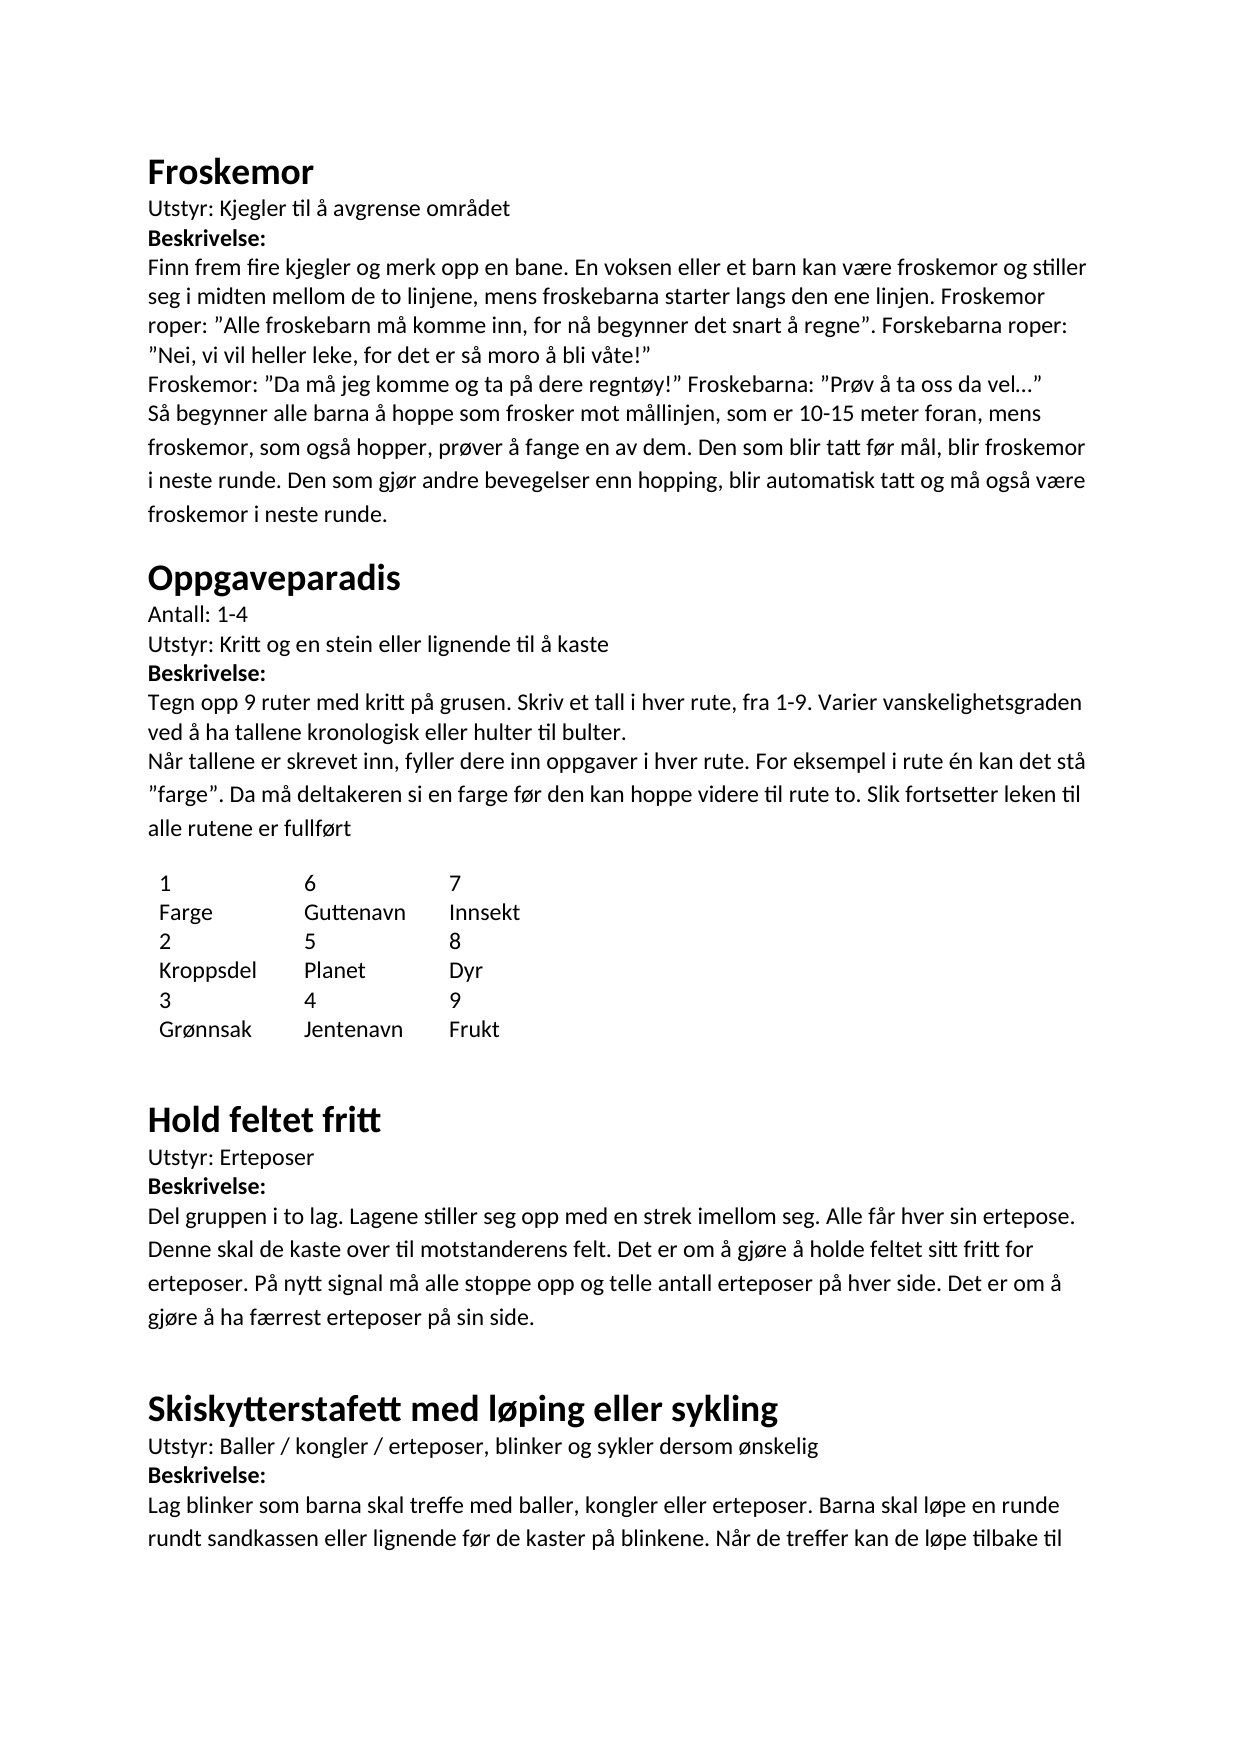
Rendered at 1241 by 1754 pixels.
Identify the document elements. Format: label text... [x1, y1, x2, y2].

table_cell 4 Jentenavn [293, 985, 438, 1043]
table_cell 9 Frukt [438, 985, 583, 1043]
text Froskemor [148, 148, 1093, 193]
table_header 1 Farge [148, 868, 293, 926]
table_header 7 Innsekt [438, 868, 583, 926]
text Tegn opp 9 ruter med kritt på grusen. Skriv et tall i hver rute, fra 1-9. Varier vanskelighetsgraden ved å ha tallene kronologisk eller hulter til bulter. [148, 687, 1093, 746]
text Beskrivelse: [148, 1461, 1093, 1490]
text Så begynner alle barna å hoppe som frosker mot mållinjen, som er 10-15 meter foran, mens froskemor, som også hopper, prøver å fange en av dem. Den som blir tatt før mål, blir froskemor i neste runde. Den som gjør andre bevegelser enn hopping, blir automatisk tatt og må også være froskemor i neste runde. [148, 398, 1093, 528]
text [148, 1490, 1093, 1553]
text Utstyr: Kjegler til å avgrense området [148, 193, 1093, 223]
table_cell 8 Dyr [438, 926, 583, 985]
text Utstyr: Erteposer [148, 1142, 1093, 1171]
text Utstyr: Kritt og en stein eller lignende til å kaste [148, 629, 1093, 658]
text Finn frem fire kjegler og merk opp en bane. En voksen eller et barn kan være froskemor og stiller seg i midten mellom de to linjene, mens froskebarna starter langs den ene linjen. Froskemor roper: ”Alle froskebarn må komme inn, for nå begynner det snart å regne”. Forskebarna roper: ”Nei, vi vil heller leke, for det er så moro å bli våte!” [148, 252, 1093, 369]
text Hold feltet fritt [148, 1096, 1093, 1142]
table_cell 3 Grønnsak [148, 985, 293, 1043]
text Antall: 1-4 [148, 599, 1093, 629]
table_cell 5 Planet [293, 926, 438, 985]
text Beskrivelse: [148, 223, 1093, 252]
text Beskrivelse: [148, 658, 1093, 687]
text Del gruppen i to lag. Lagene stiller seg opp med en strek imellom seg. Alle får hver sin ertepose. Denne skal de kaste over til motstanderens felt. Det er om å gjøre å holde feltet sitt fritt for erteposer. På nytt signal må alle stoppe opp og telle antall erteposer på hver side. Det er om å gjøre å ha færrest erteposer på sin side. [148, 1201, 1093, 1331]
text Skiskytterstafett med løping eller sykling [148, 1385, 1093, 1431]
table_cell 2 Kroppsdel [148, 926, 293, 985]
text Beskrivelse: [148, 1171, 1093, 1201]
table_header 6 Guttenavn [293, 868, 438, 926]
text Når tallene er skrevet inn, fyller dere inn oppgaver i hver rute. For eksempel i rute én kan det stå ”farge”. Da må deltakeren si en farge før den kan hoppe videre til rute to. Slik fortsetter leken til alle rutene er fullført [148, 746, 1093, 842]
text Utstyr: Baller / kongler / erteposer, blinker og sykler dersom ønskelig [148, 1431, 1093, 1461]
text Oppgaveparadis [148, 554, 1093, 599]
text Froskemor: ”Da må jeg komme og ta på dere regntøy!” Froskebarna: ”Prøv å ta oss da vel…” [148, 369, 1093, 398]
